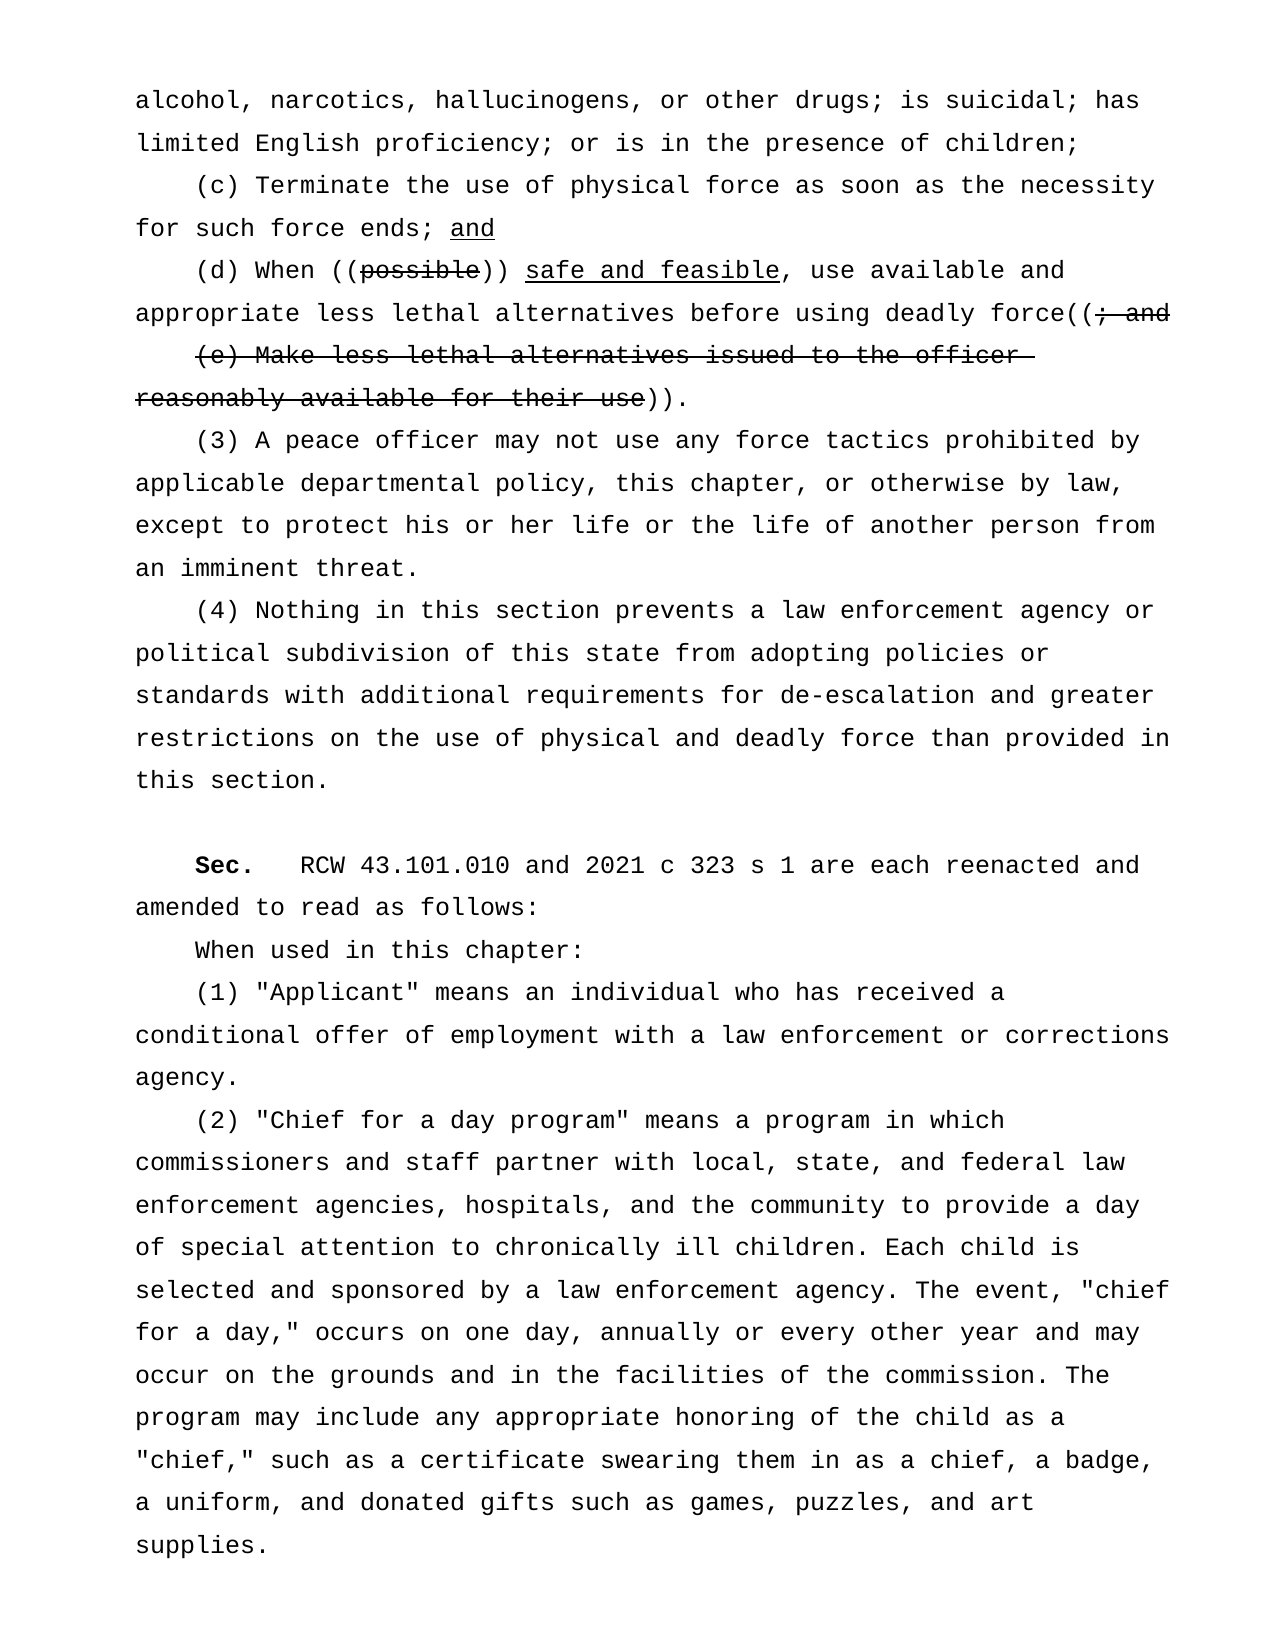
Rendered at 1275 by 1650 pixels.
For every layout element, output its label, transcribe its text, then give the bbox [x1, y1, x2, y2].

text (d) When ((possible)) safe and feasible, use available and appropriate less lethal alternatives before using deadly force((; and [135, 245, 1170, 330]
text (1) "Applicant" means an individual who has received a conditional offer of employment with a law enforcement or corrections agency. [135, 967, 1170, 1094]
text (3) A peace officer may not use any force tactics prohibited by applicable departmental policy, this chapter, or otherwise by law, except to protect his or her life or the life of another person from an imminent threat. [135, 415, 1170, 585]
text (e) Make less lethal alternatives issued to the officer reasonably available for their use)). [135, 330, 1170, 415]
text (2) "Chief for a day program" means a program in which commissioners and staff partner with local, state, and federal law enforcement agencies, hospitals, and the community to provide a day of special attention to chronically ill children. Each child is selected and sponsored by a law enforcement agency. The event, "chief for a day," occurs on one day, annually or every other year and may occur on the grounds and in the facilities of the commission. The program may include any appropriate honoring of the child as a "chief," such as a certificate swearing them in as a chief, a badge, a uniform, and donated gifts such as games, puzzles, and art supplies. [135, 1094, 1170, 1562]
text Sec. RCW 43.101.010 and 2021 c 323 s 1 are each reenacted and amended to read as follows: [135, 839, 1170, 924]
text (c) Terminate the use of physical force as soon as the necessity for such force ends; and [135, 160, 1170, 245]
text When used in this chapter: [135, 924, 1170, 967]
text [135, 75, 1170, 160]
text (4) Nothing in this section prevents a law enforcement agency or political subdivision of this state from adopting policies or standards with additional requirements for de-escalation and greater restrictions on the use of physical and deadly force than provided in this section. [135, 585, 1170, 797]
